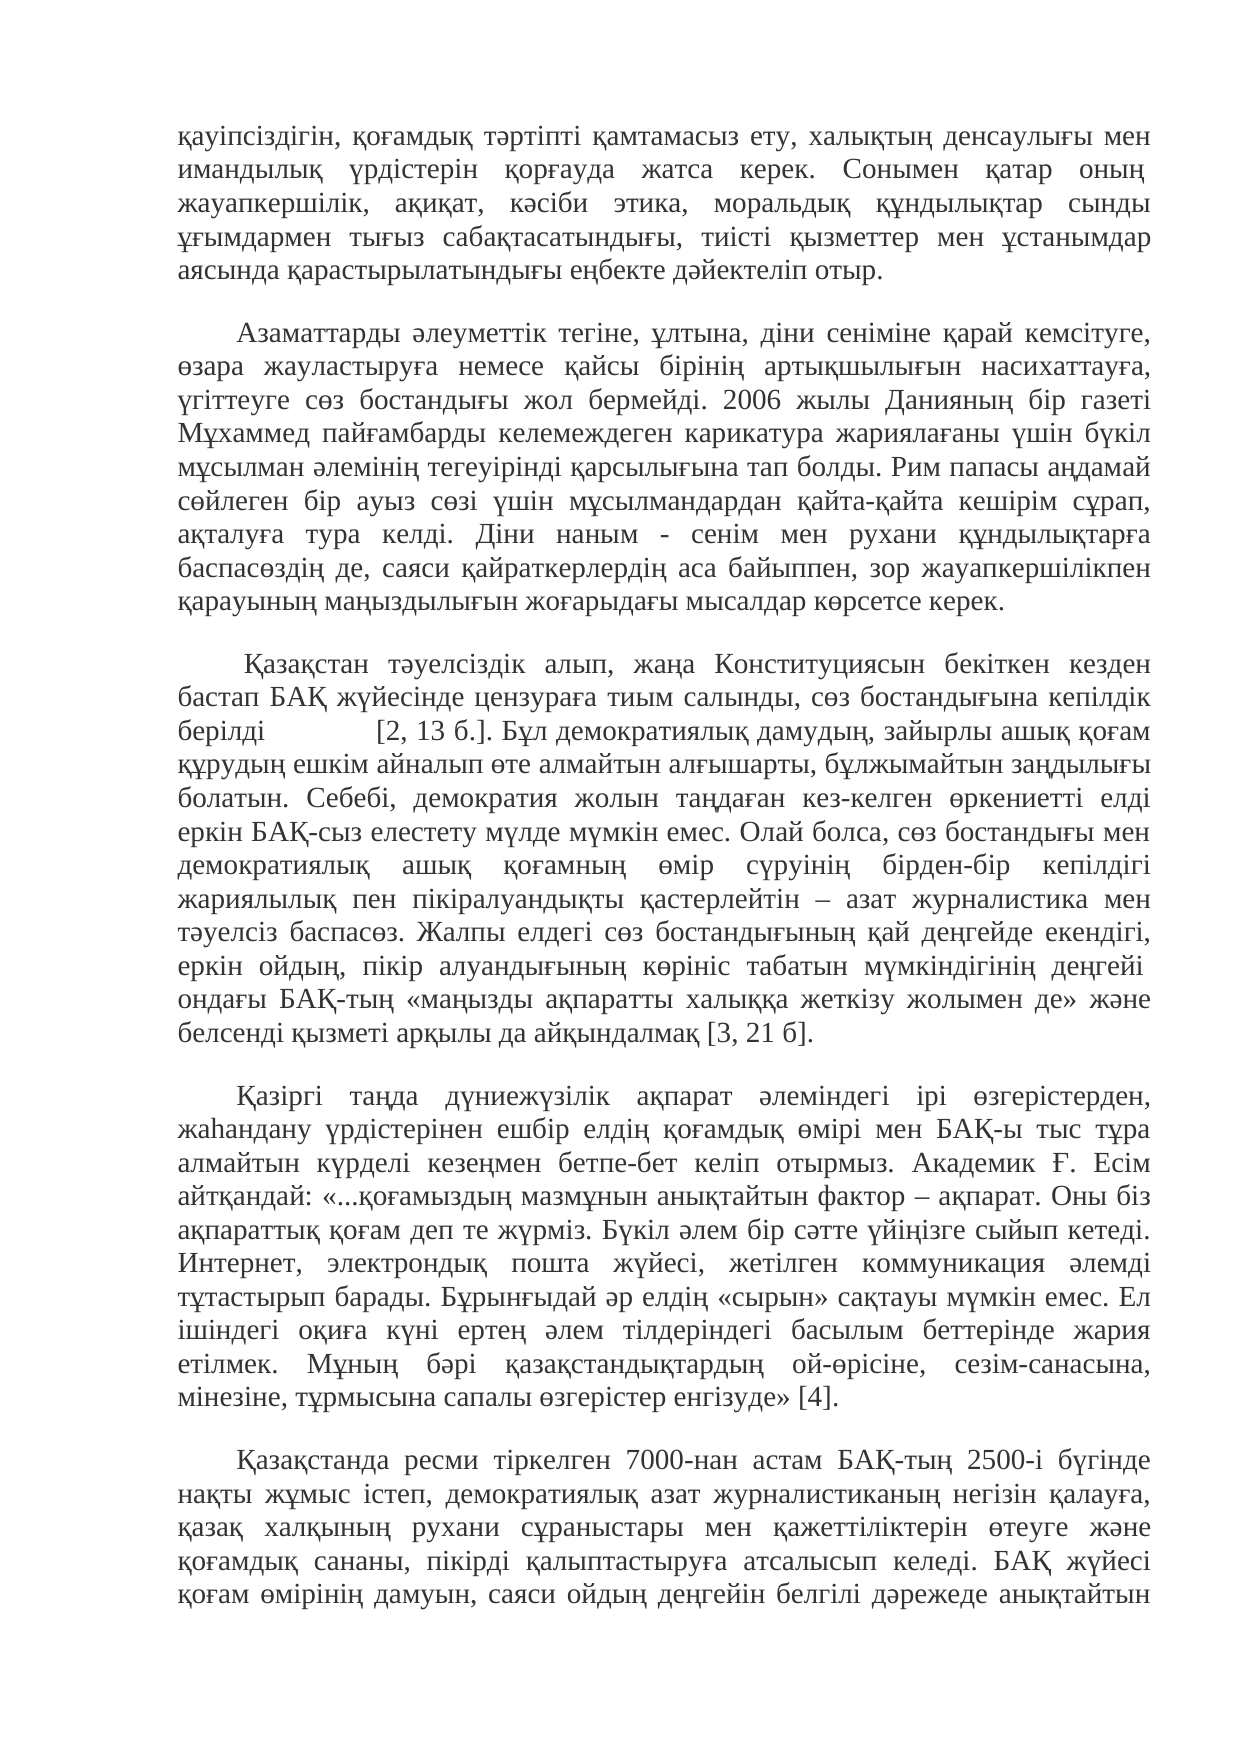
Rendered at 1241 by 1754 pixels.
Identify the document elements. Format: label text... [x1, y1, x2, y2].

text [177, 118, 1152, 286]
text Азаматтарды әлеуметтік тегіне, ұлтына, діни сеніміне қарай кемсітуге, өзара жауластыруға немесе қайсы бірінің артықшылығын насихаттауға, үгіттеуге сөз бостандығы жол бермейді. 2006 жылы Данияның бір газеті Мұхаммед пайғамбарды келемеждеген карикатура жариялағаны үшін бүкіл мұсылман әлемінің тегеуірінді қарсылығына тап болды. Рим папасы аңдамай сөйлеген бір ауыз сөзі үшін мұсылмандардан қайта-қайта кешірім сұрап, ақталуға тура келді. Діни наным - сенім мен рухани құндылықтарға баспасөздің де, саяси қайраткерлердің аса байыппен, зор жауапкершілікпен қарауының маңыздылығын жоғарыдағы мысалдар көрсетсе керек. [177, 315, 1152, 617]
text Қазақстан тәуелсіздік алып, жаңа Конституциясын бекіткен кезден бастап БАҚ жүйесінде цензураға тиым салынды, сөз бостандығына кепілдік берілді [2, 13 б.]. Бұл демократиялық дамудың, зайырлы ашық қоғам құрудың ешкім айналып өте алмайтын алғышарты, бұлжымайтын заңдылығы болатын. Себебі, демократия жолын таңдаған кез-келген өркениетті елді еркін БАҚ-сыз елестету мүлде мүмкін емес. Олай болса, сөз бостандығы мен демократиялық ашық қоғамның өмір сүруінің бірден-бір кепілдігі жариялылық пен пікіралуандықты қастерлейтін – азат журналистика мен тәуелсіз баспасөз. Жалпы елдегі сөз бостандығының қай деңгейде екендігі, еркін ойдың, пікір алуандығының көрініс табатын мүмкіндігінің деңгейі ондағы БАҚ-тың «маңызды ақпаратты халыққа жеткізу жолымен де» және белсенді қызметі арқылы да айқындалмақ [3, 21 б]. [177, 646, 1152, 1048]
text Қазіргі таңда дүниежүзілік ақпарат әлеміндегі ірі өзгерістерден, жаһандану үрдістерінен ешбір елдің қоғамдық өмірі мен БАҚ-ы тыс тұра алмайтын күрделі кезеңмен бетпе-бет келіп отырмыз. Академик Ғ. Есім айтқандай: «...қоғамыздың мазмұнын анықтайтын фактор – ақпарат. Оны біз ақпараттық қоғам деп те жүрміз. Бүкіл әлем бір сәтте үйіңізге сыйып кетеді. Интернет, электрондық пошта жүйесі, жетілген коммуникация әлемді тұтастырып барады. Бұрынғыдай әр елдің «сырын» сақтауы мүмкін емес. Ел ішіндегі оқиға күні ертең әлем тілдеріндегі басылым беттерінде жария етілмек. Мұның бәрі қазақстандықтардың ой-өрісіне, сезім-санасына, мінезіне, тұрмысына сапалы өзгерістер енгізуде» [4]. [177, 1078, 1152, 1413]
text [177, 1442, 1152, 1610]
